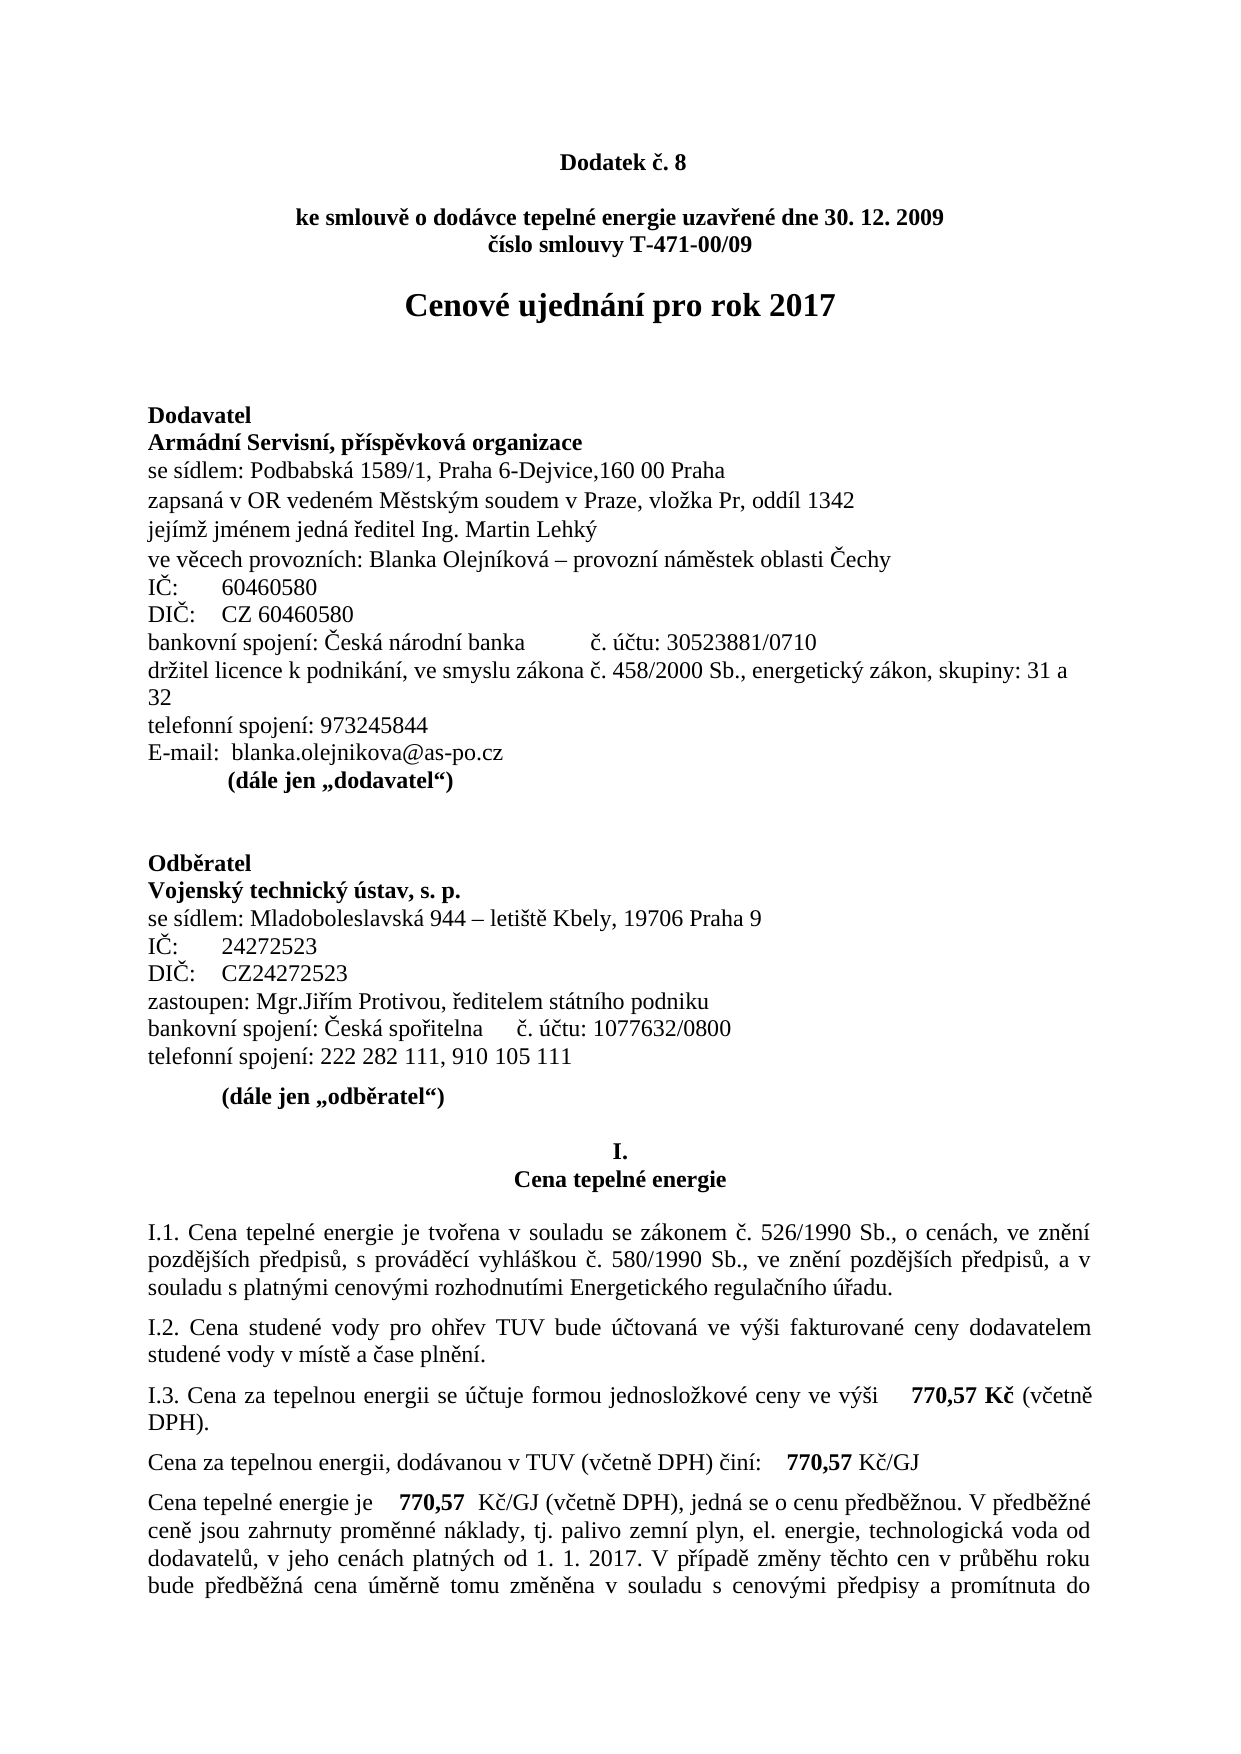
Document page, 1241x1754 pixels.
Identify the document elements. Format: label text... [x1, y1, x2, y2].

text se sídlem: Mladoboleslavská 944 – letiště Kbely, 19706 Praha 9 [148, 904, 1093, 932]
text telefonní spojení: 973245844 [148, 711, 1093, 738]
text zastoupen: Mgr.Jiřím Protivou, ředitelem státního podniku [148, 987, 1093, 1014]
text se sídlem: Podbabská 1589/1, Praha 6-Dejvice,160 00 Praha [148, 456, 1093, 483]
text ke smlouvě o dodávce tepelné energie uzavřené dne 30. 12. 2009 [148, 203, 1093, 230]
text ve věcech provozních: Blanka Olejníková – provozní náměstek oblasti Čechy [148, 545, 1093, 573]
text Armádní Servisní, příspěvková organizace [148, 428, 1093, 456]
text Odběratel [148, 849, 1093, 876]
text (dále jen „dodavatel“) [148, 766, 1093, 794]
text I.2. Cena studené vody pro ohřev TUV bude účtovaná ve výši fakturované ceny dodavatelem studené vody v místě a čase plnění. [148, 1313, 1093, 1368]
text Cena tepelné energie [148, 1165, 1093, 1193]
text Cenové ujednání pro rok 2017 [148, 286, 1093, 324]
text zapsaná v OR vedeném Městským soudem v Praze, vložka Pr, oddíl 1342 [148, 486, 1093, 513]
text I. [148, 1137, 1093, 1165]
text Cena za tepelnou energii, dodávanou v TUV (včetně DPH) činí: 770,57 Kč/GJ [148, 1448, 1093, 1476]
text DIČ: CZ24272523 [148, 959, 1093, 987]
text I.3. Cena za tepelnou energii se účtuje formou jednosložkové ceny ve výši 770,57 Kč (včetně DPH). [148, 1381, 1093, 1436]
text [148, 1488, 1093, 1599]
text držitel licence k podnikání, ve smyslu zákona č. 458/2000 Sb., energetický zákon, skupiny: 31 a 32 [148, 656, 1093, 711]
text jejímž jménem jedná ředitel Ing. Martin Lehký [148, 515, 1093, 543]
text číslo smlouvy T-471-00/09 [148, 230, 1093, 258]
text (dále jen „odběratel“) [148, 1082, 1093, 1110]
text DIČ: CZ 60460580 [148, 600, 1093, 628]
text IČ: 60460580 [148, 573, 1093, 600]
text Dodatek č. 8 [148, 148, 1093, 175]
text bankovní spojení: Česká národní banka č. účtu: 30523881/0710 [148, 628, 1093, 656]
text I.1. Cena tepelné energie je tvořena v souladu se zákonem č. 526/1990 Sb., o cenách, ve znění pozdějších předpisů, s prováděcí vyhláškou č. 580/1990 Sb., ve znění pozdějších předpisů, a v souladu s platnými cenovými rozhodnutími Energetického regulačního úřadu. [148, 1218, 1093, 1300]
text bankovní spojení: Česká spořitelna č. účtu: 1077632/0800 [148, 1014, 1093, 1042]
text IČ: 24272523 [148, 932, 1093, 959]
text Vojenský technický ústav, s. p. [148, 876, 1093, 904]
text E-mail: blanka.olejnikova@as-po.cz [148, 738, 1093, 766]
text telefonní spojení: 222 282 111, 910 105 111 [148, 1042, 1093, 1070]
text Dodavatel [148, 401, 1093, 428]
